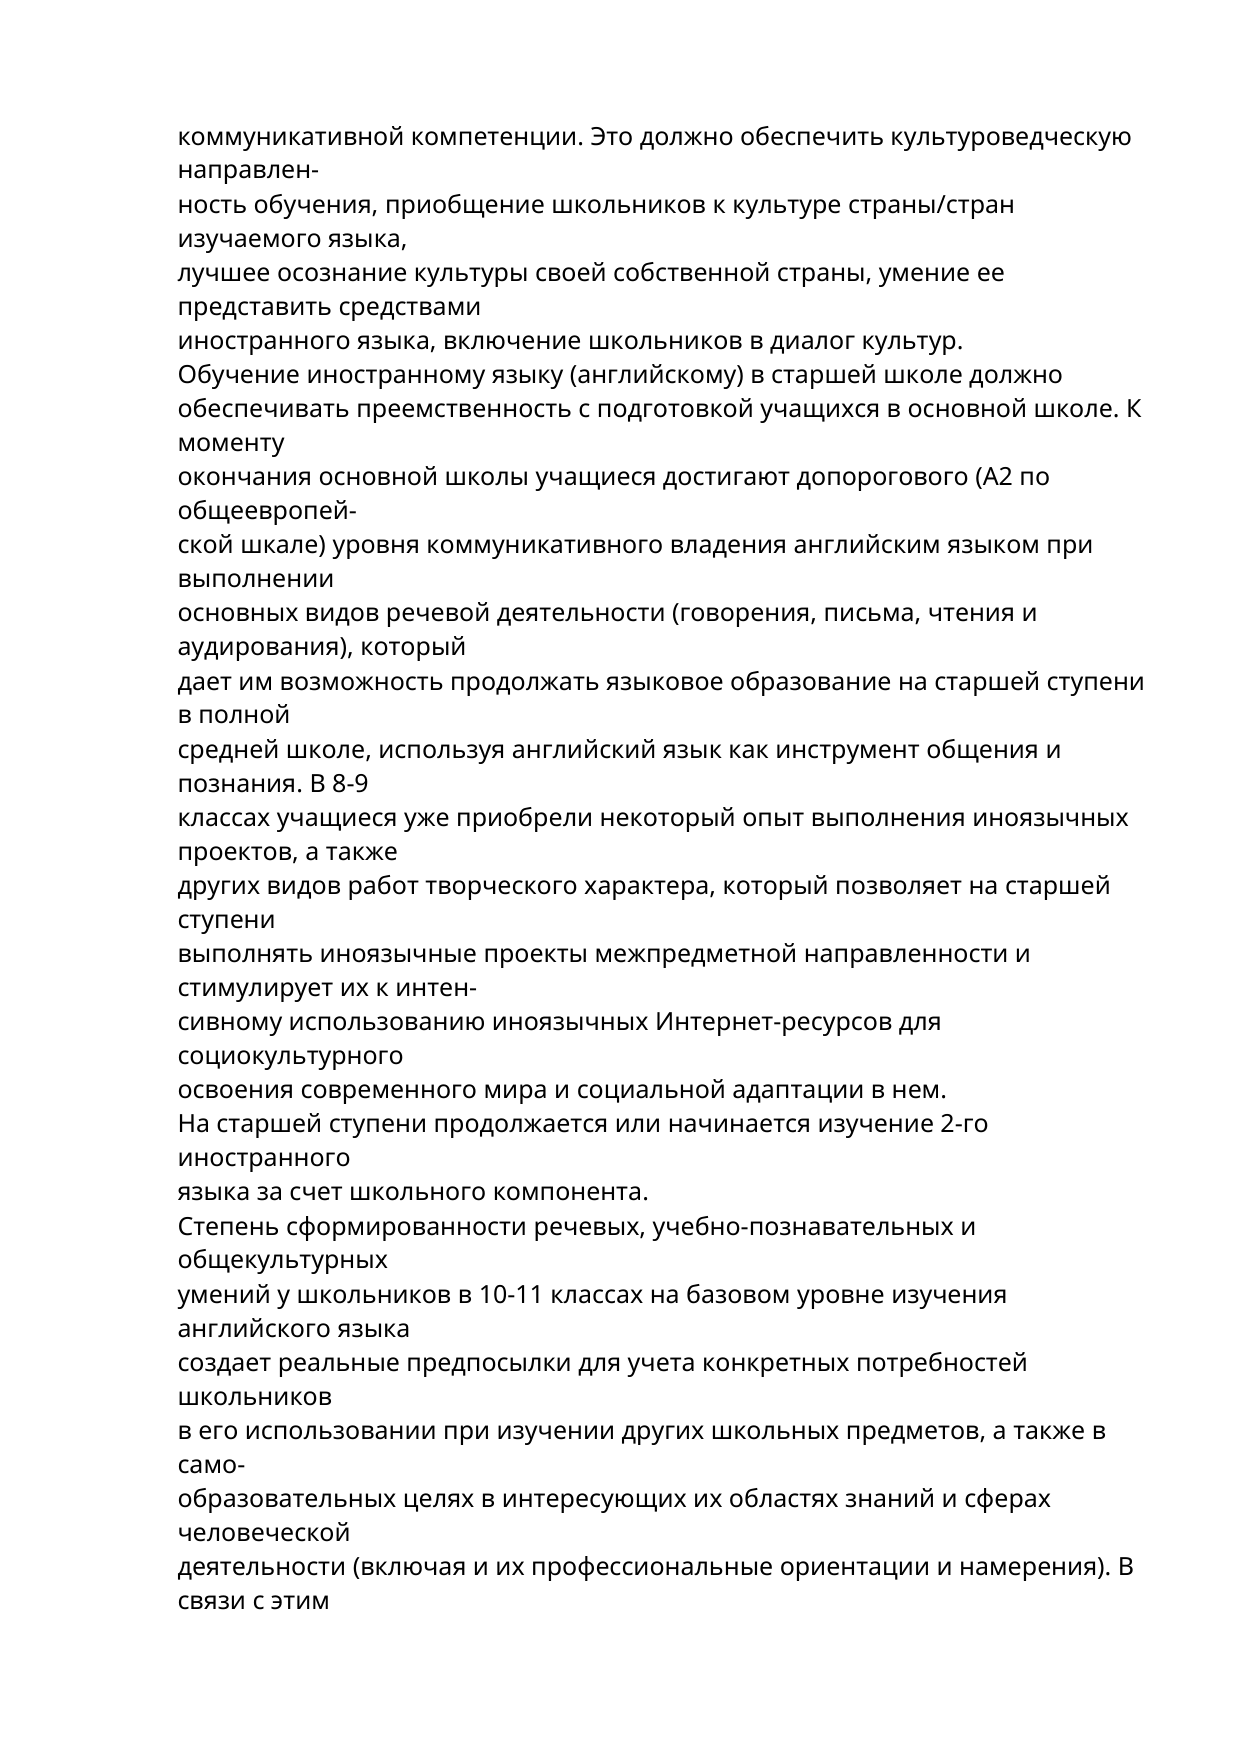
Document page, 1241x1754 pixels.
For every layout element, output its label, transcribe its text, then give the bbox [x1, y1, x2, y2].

text окончания основной школы учащиеся достигают допорогового (A2 по общеевропей- [177, 459, 1152, 527]
text языка за счет школьного компонента. [177, 1174, 1152, 1208]
text в его использовании при изучении других школьных предметов, а также в само- [177, 1412, 1152, 1481]
text Обучение иностранному языку (английскому) в старшей школе должно [177, 357, 1152, 391]
text умений у школьников в 10-11 классах на базовом уровне изучения английского языка [177, 1276, 1152, 1344]
text сивному использованию иноязычных Интернет-ресурсов для социокультурного [177, 1004, 1152, 1072]
text лучшее осознание культуры своей собственной страны, умение ее представить средствами [177, 254, 1152, 322]
text создает реальные предпосылки для учета конкретных потребностей школьников [177, 1344, 1152, 1412]
text ской шкале) уровня коммуникативного владения английским языком при выполнении [177, 527, 1152, 595]
text других видов работ творческого характера, который позволяет на старшей ступени [177, 867, 1152, 936]
text Степень сформированности речевых, учебно-познавательных и общекультурных [177, 1208, 1152, 1276]
text выполнять иноязычные проекты межпредметной направленности и стимулирует их к интен- [177, 936, 1152, 1004]
text коммуникативной компетенции. Это должно обеспечить культуроведческую направлен- [177, 118, 1152, 186]
text средней школе, используя английский язык как инструмент общения и познания. В 8-9 [177, 731, 1152, 799]
text освоения современного мира и социальной адаптации в нем. [177, 1072, 1152, 1106]
text основных видов речевой деятельности (говорения, письма, чтения и аудирования), который [177, 595, 1152, 663]
text деятельности (включая и их профессиональные ориентации и намерения). В связи с этим [177, 1549, 1152, 1617]
text ность обучения, приобщение школьников к культуре страны/стран изучаемого языка, [177, 186, 1152, 254]
text обеспечивать преемственность с подготовкой учащихся в основной школе. К моменту [177, 391, 1152, 459]
text классах учащиеся уже приобрели некоторый опыт выполнения иноязычных проектов, а также [177, 799, 1152, 867]
text иностранного языка, включение школьников в диалог культур. [177, 322, 1152, 357]
text На старшей ступени продолжается или начинается изучение 2-го иностранного [177, 1106, 1152, 1174]
text образовательных целях в интересующих их областях знаний и сферах человеческой [177, 1481, 1152, 1549]
text дает им возможность продолжать языковое образование на старшей ступени в полной [177, 663, 1152, 731]
